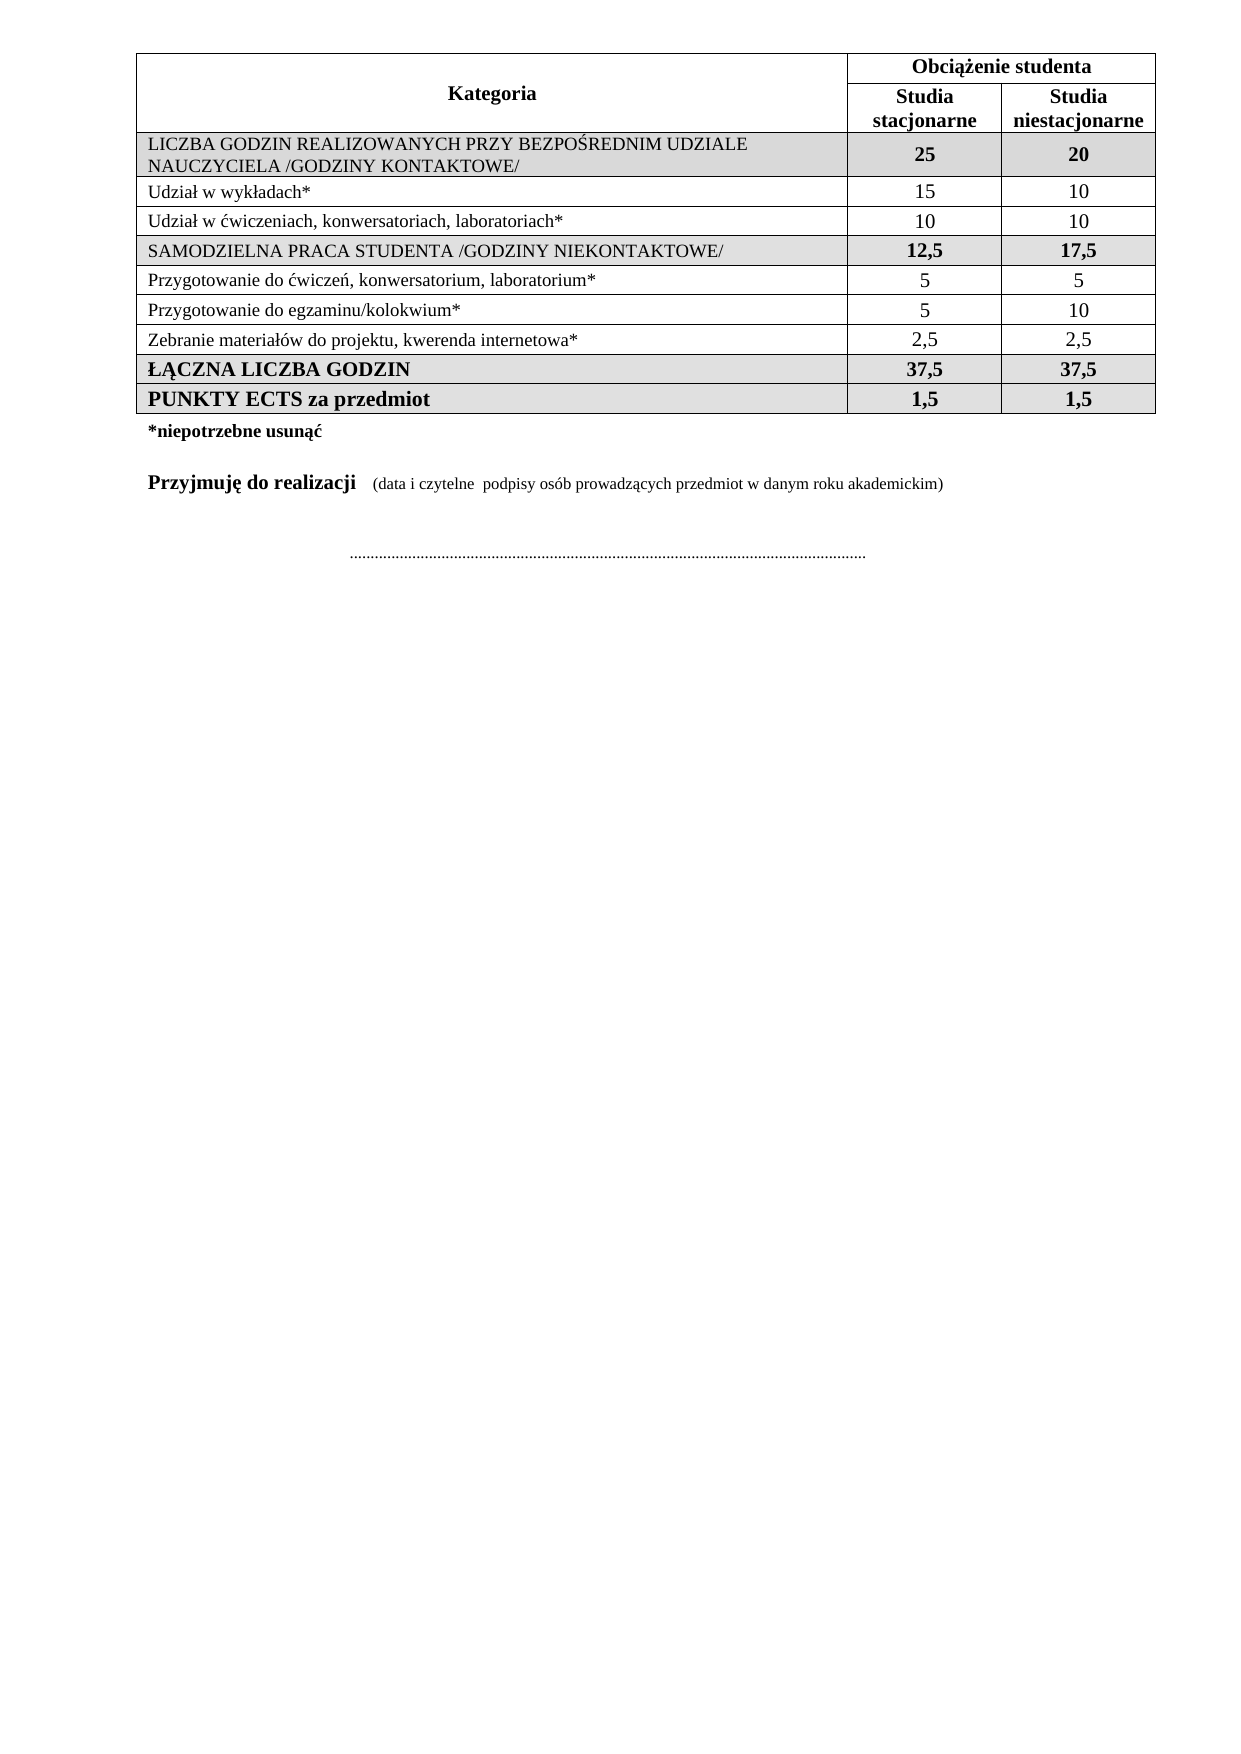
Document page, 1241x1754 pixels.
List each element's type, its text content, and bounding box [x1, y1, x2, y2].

table_cell 25 [848, 133, 1001, 176]
table_cell LICZBA GODZIN REALIZOWANYCH PRZY BEZPOŚREDNIM UDZIALE NAUCZYCIELA /GODZINY KONTAKTOWE/ [137, 133, 847, 176]
table_cell 2,5 [848, 325, 1001, 353]
text *niepotrzebne usunąć [148, 420, 1185, 442]
table_cell 12,5 [848, 236, 1001, 265]
table_cell SAMODZIELNA PRACA STUDENTA /GODZINY NIEKONTAKTOWE/ [137, 236, 847, 265]
table_cell 2,5 [1002, 325, 1155, 353]
table_cell Zebranie materiałów do projektu, kwerenda internetowa* [137, 325, 847, 353]
table_cell 10 [1002, 177, 1155, 206]
table_cell Udział w ćwiczeniach, konwersatoriach, laboratoriach* [137, 207, 847, 235]
table_cell 37,5 [848, 355, 1001, 383]
text ............................................................................................................................ [148, 542, 1185, 562]
table_cell Studia stacjonarne [848, 84, 1001, 132]
table_cell Udział w wykładach* [137, 177, 847, 206]
table_cell Przygotowanie do ćwiczeń, konwersatorium, laboratorium* [137, 266, 847, 294]
table_cell PUNKTY ECTS za przedmiot [137, 384, 847, 413]
table_cell Przygotowanie do egzaminu/kolokwium* [137, 295, 847, 324]
table_header Obciążenie studenta [848, 54, 1155, 83]
table_cell 37,5 [1002, 355, 1155, 383]
table_cell 20 [1002, 133, 1155, 176]
table_cell 1,5 [1002, 384, 1155, 413]
table_cell 10 [1002, 207, 1155, 235]
table_cell ŁĄCZNA LICZBA GODZIN [137, 355, 847, 383]
text Przyjmuję do realizacji (data i czytelne podpisy osób prowadzących przedmiot w danym roku akademickim) [148, 470, 1185, 494]
table_cell 5 [1002, 266, 1155, 294]
table_cell 17,5 [1002, 236, 1155, 265]
table_cell 1,5 [848, 384, 1001, 413]
table_header Kategoria [137, 54, 847, 132]
table_cell 10 [1002, 295, 1155, 324]
table_cell Studia niestacjonarne [1002, 84, 1155, 132]
table_cell 5 [848, 266, 1001, 294]
table_cell 10 [848, 207, 1001, 235]
table_cell 5 [848, 295, 1001, 324]
table_cell 15 [848, 177, 1001, 206]
